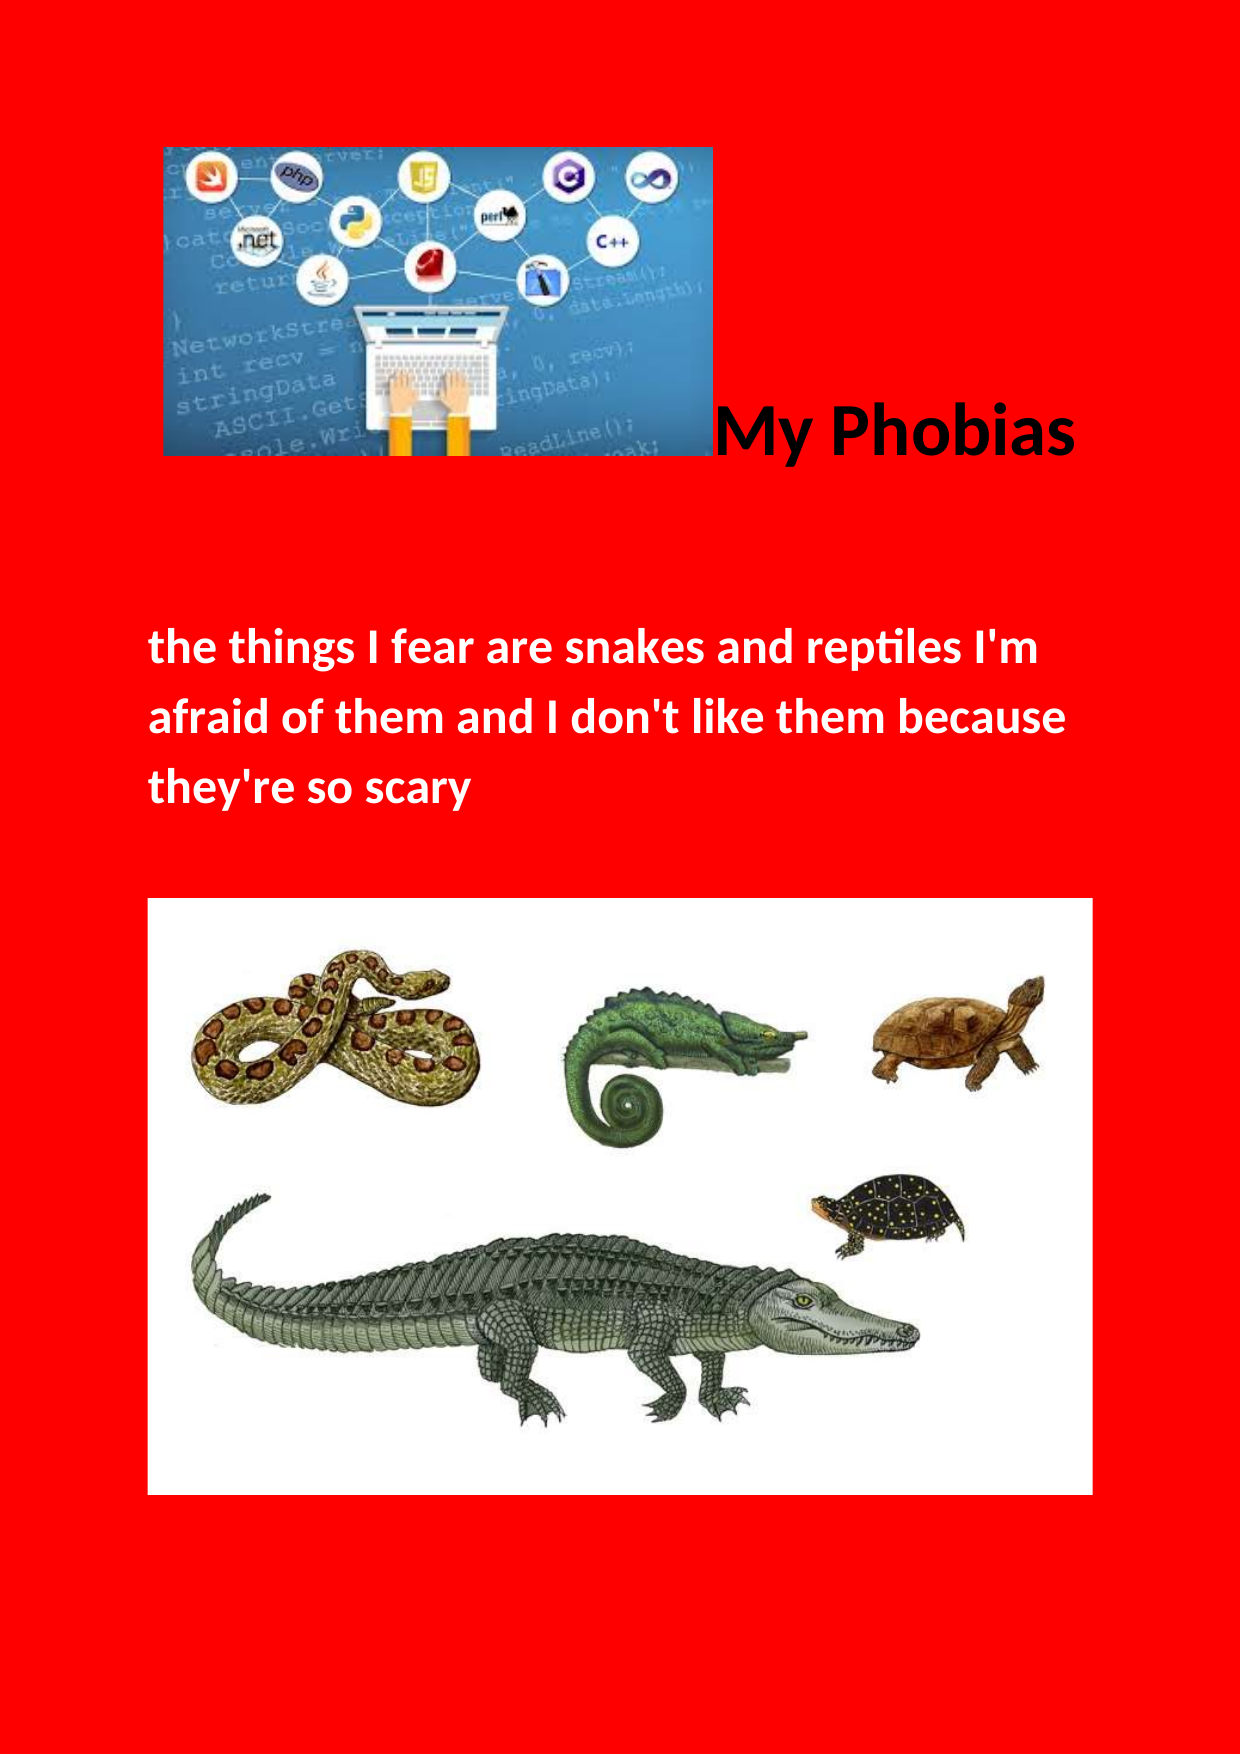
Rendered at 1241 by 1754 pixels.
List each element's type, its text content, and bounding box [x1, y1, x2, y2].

text the things I fear are snakes and reptiles I'm afraid of them and I don't like them because they're so scary [148, 615, 1093, 816]
picture [163, 147, 713, 456]
picture [147, 898, 1093, 1495]
